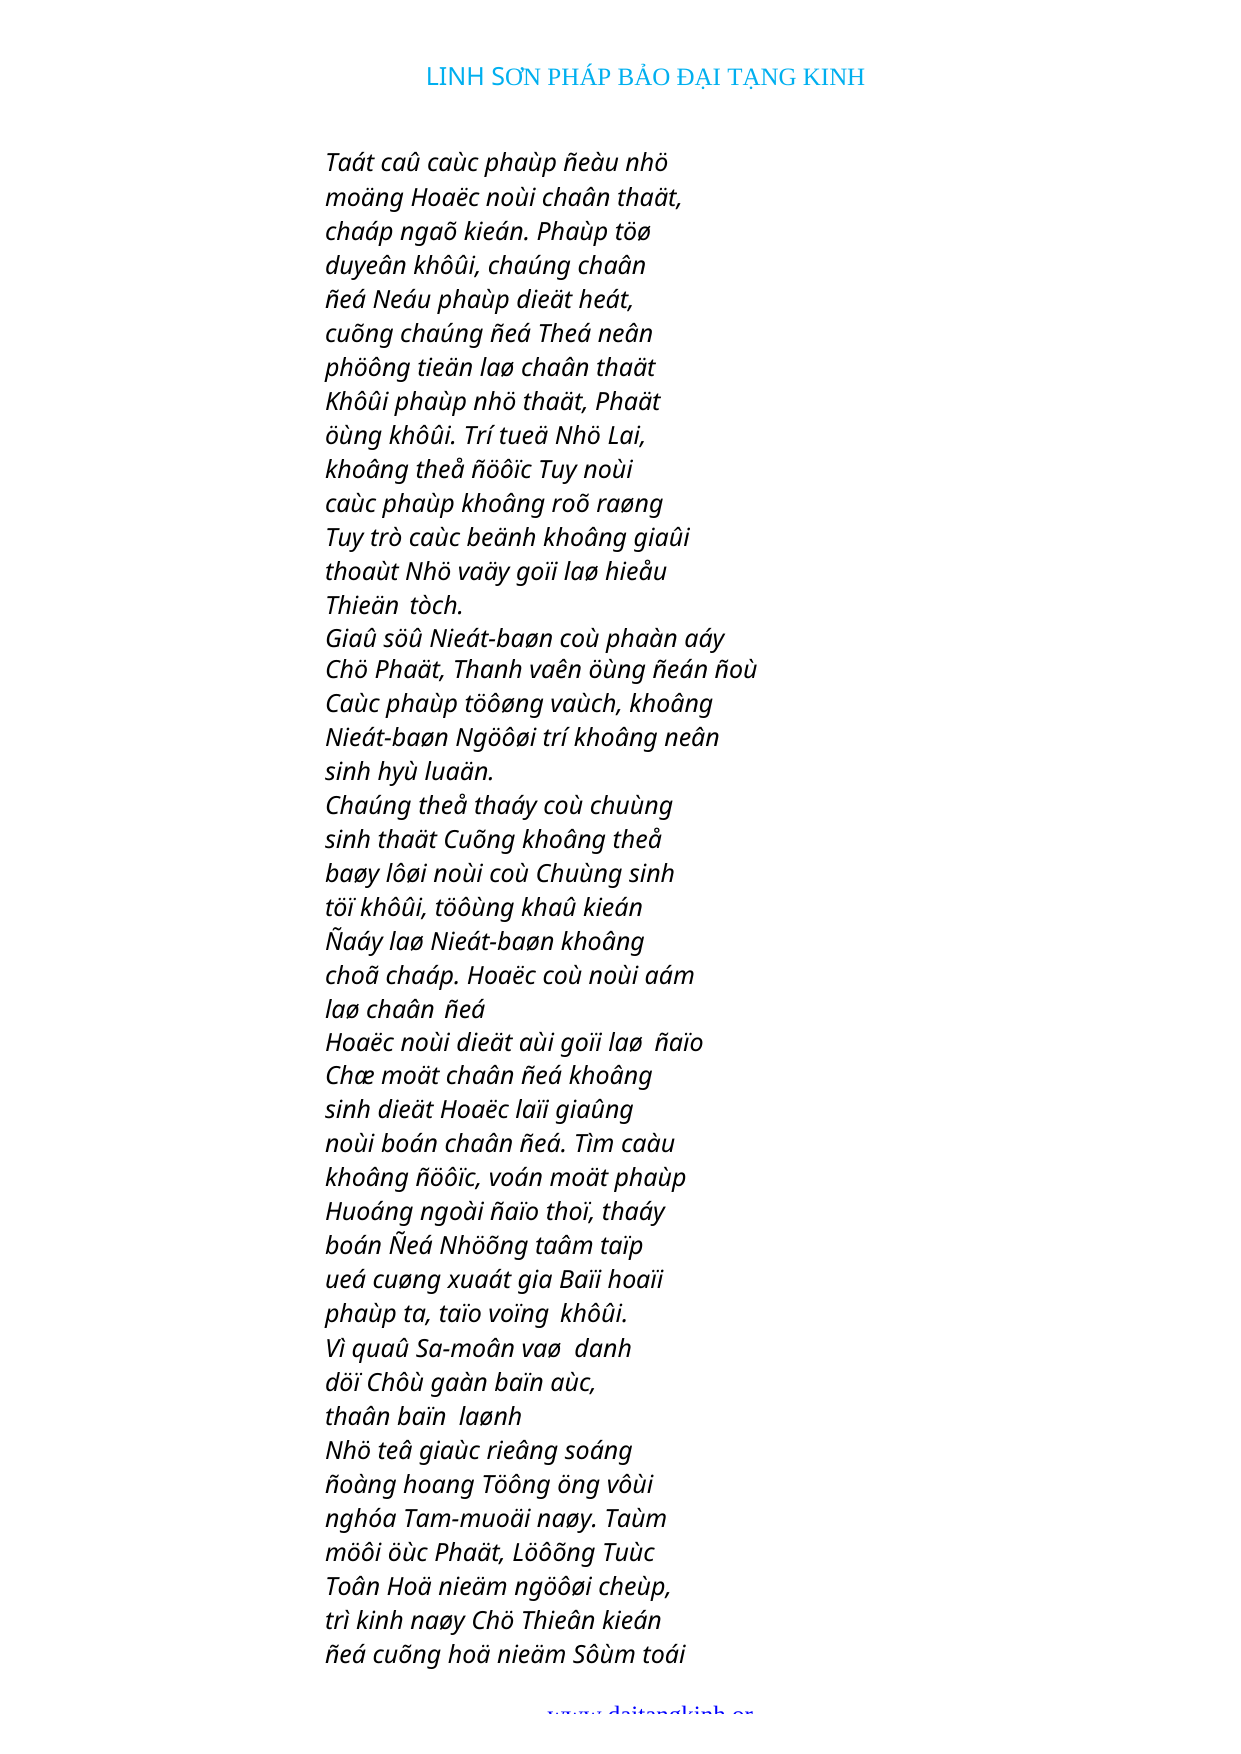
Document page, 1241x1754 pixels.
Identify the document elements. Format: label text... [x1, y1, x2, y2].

text Giaû söû Nieát-baøn coù phaàn aáy [325, 622, 1105, 653]
text Chaúng theå thaáy coù chuùng sinh thaät Cuõng khoâng theå baøy lôøi noùi coù Chuùng sinh töï khôûi, töôùng khaû kieán Ñaáy laø Nieát-baøn khoâng choã chaáp. Hoaëc coù noùi aám laø chaân ñeá [325, 788, 697, 1026]
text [325, 1432, 701, 1671]
text Caùc phaùp töôøng vaùch, khoâng Nieát-baøn Ngöôøi trí khoâng neân sinh hyù luaän. [325, 685, 771, 788]
text Taát caû caùc phaùp ñeàu nhö moäng Hoaëc noùi chaân thaät, chaáp ngaõ kieán. Phaùp töø duyeân khôûi, chaúng chaân ñeá Neáu phaùp dieät heát, cuõng chaúng ñeá Theá neân phöông tieän laø chaân thaät Khôûi phaùp nhö thaät, Phaät öùng khôûi. Trí tueä Nhö Lai, khoâng theå ñöôïc Tuy noùi caùc phaùp khoâng roõ raøng Tuy trò caùc beänh khoâng giaûi thoaùt Nhö vaäy goïi laø hieåu Thieän tòch. [325, 145, 690, 622]
text Chæ moät chaân ñeá khoâng sinh dieät Hoaëc laïi giaûng noùi boán chaân ñeá. Tìm caàu khoâng ñöôïc, voán moät phaùp Huoáng ngoài ñaïo thoï, thaáy boán Ñeá Nhöõng taâm taïp ueá cuøng xuaát gia Baïi hoaïi phaùp ta, taïo voïng khôûi. [325, 1058, 690, 1330]
text Hoaëc noùi dieät aùi goïi laø ñaïo [325, 1026, 1105, 1058]
text Vì quaû Sa-moân vaø danh döï Chôù gaàn baïn aùc, thaân baïn laønh [325, 1330, 652, 1432]
text Chö Phaät, Thanh vaên öùng ñeán ñoù [325, 653, 1105, 685]
